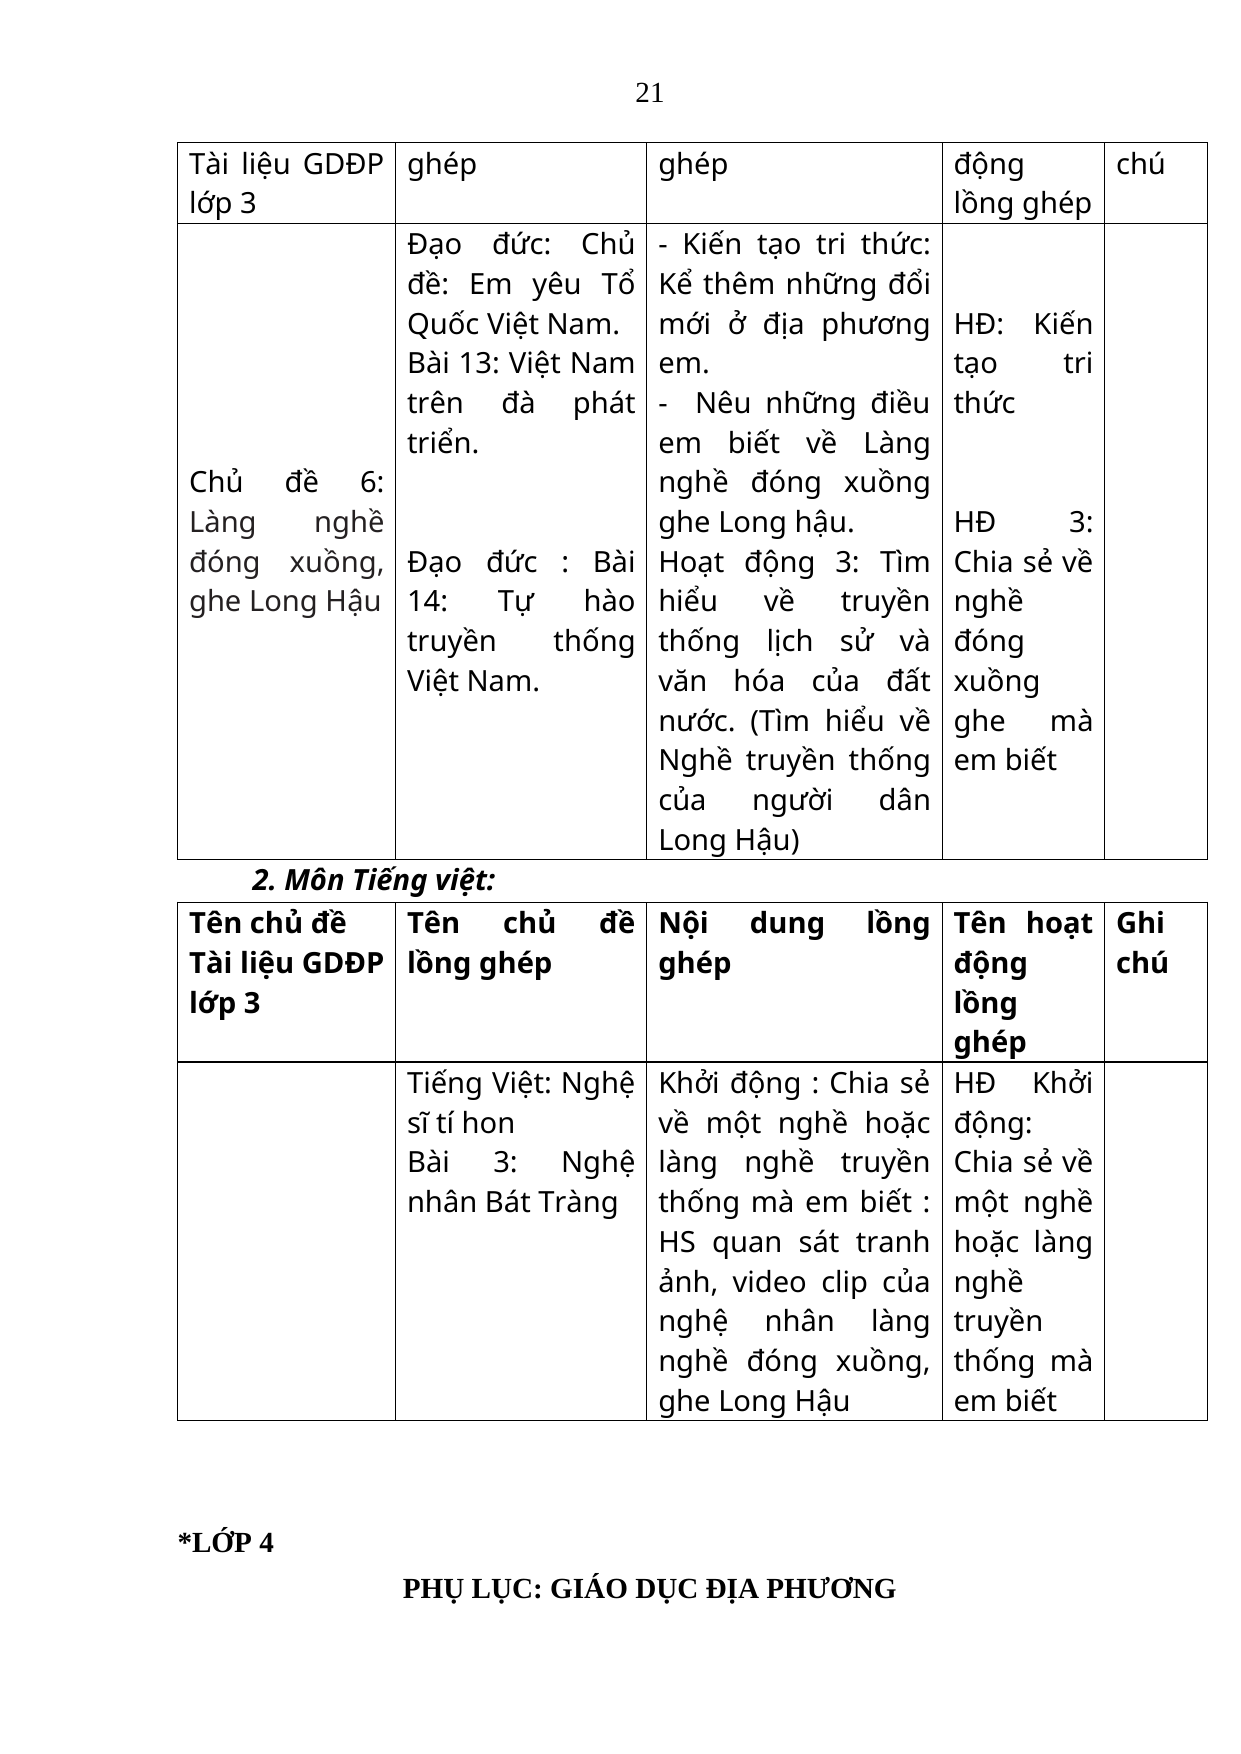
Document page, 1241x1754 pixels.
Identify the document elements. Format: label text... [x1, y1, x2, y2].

table_cell Tiếng Việt: Nghệ sĩ tí hon Bài 3: Nghệ nhân Bát Tràng [396, 1063, 646, 1419]
table_header Nội dung lồng ghép [647, 903, 942, 1061]
table_cell [178, 1063, 395, 1419]
table_header Tên hoạt động lồng ghép [943, 903, 1104, 1061]
table_header Ghi chú [1105, 143, 1207, 222]
table_cell HĐ Khởi động: Chia sẻ về một nghề hoặc làng nghề truyền thống mà em biết [943, 1063, 1104, 1419]
table_header Nội dung lồng ghép [647, 143, 942, 222]
table_header Ghi chú [1105, 903, 1207, 1061]
table_cell Khởi động : Chia sẻ về một nghề hoặc làng nghề truyền thống mà em biết : HS quan sát tranh ảnh, video clip của nghệ nhân làng nghề đóng xuồng, ghe Long Hậu [647, 1063, 942, 1419]
text PHỤ LỤC: GIÁO DỤC ĐỊA PHƯƠNG [177, 1571, 1122, 1605]
table_cell Chủ đề 6: Làng nghề đóng xuồng, ghe Long Hậu [178, 224, 395, 858]
table_cell [1105, 224, 1207, 858]
table_header Tên chủ đề Tài liệu GDĐP lớp 3 [178, 903, 395, 1061]
table_cell HĐ: Kiến tạo tri thức HĐ 3: Chia sẻ về nghề đóng xuồng ghe mà em biết [943, 224, 1104, 858]
text *LỚP 4 [177, 1525, 1122, 1559]
table_header Tên chủ đề Tài liệu GDĐP lớp 3 [178, 143, 395, 222]
table_cell - Kiến tạo tri thức: Kể thêm những đổi mới ở địa phương em. - Nêu những điều em biết về Làng nghề đóng xuồng ghe Long hậu. Hoạt động 3: Tìm hiểu về truyền thống lịch sử và văn hóa của đất nước. (Tìm hiểu về Nghề truyền thống của người dân Long Hậu) [647, 224, 942, 858]
table_header Tên hoạt động lồng ghép [943, 143, 1104, 222]
table_header Tên chủ đề lồng ghép [396, 143, 646, 222]
text 2. Môn Tiếng việt: [177, 860, 1122, 899]
table_cell [1105, 1063, 1207, 1419]
table_header Tên chủ đề lồng ghép [396, 903, 646, 1061]
table_cell Đạo đức: Chủ đề: Em yêu Tổ Quốc Việt Nam. Bài 13: Việt Nam trên đà phát triển. Đạo đức : Bài 14: Tự hào truyền thống Việt Nam. [396, 224, 646, 858]
